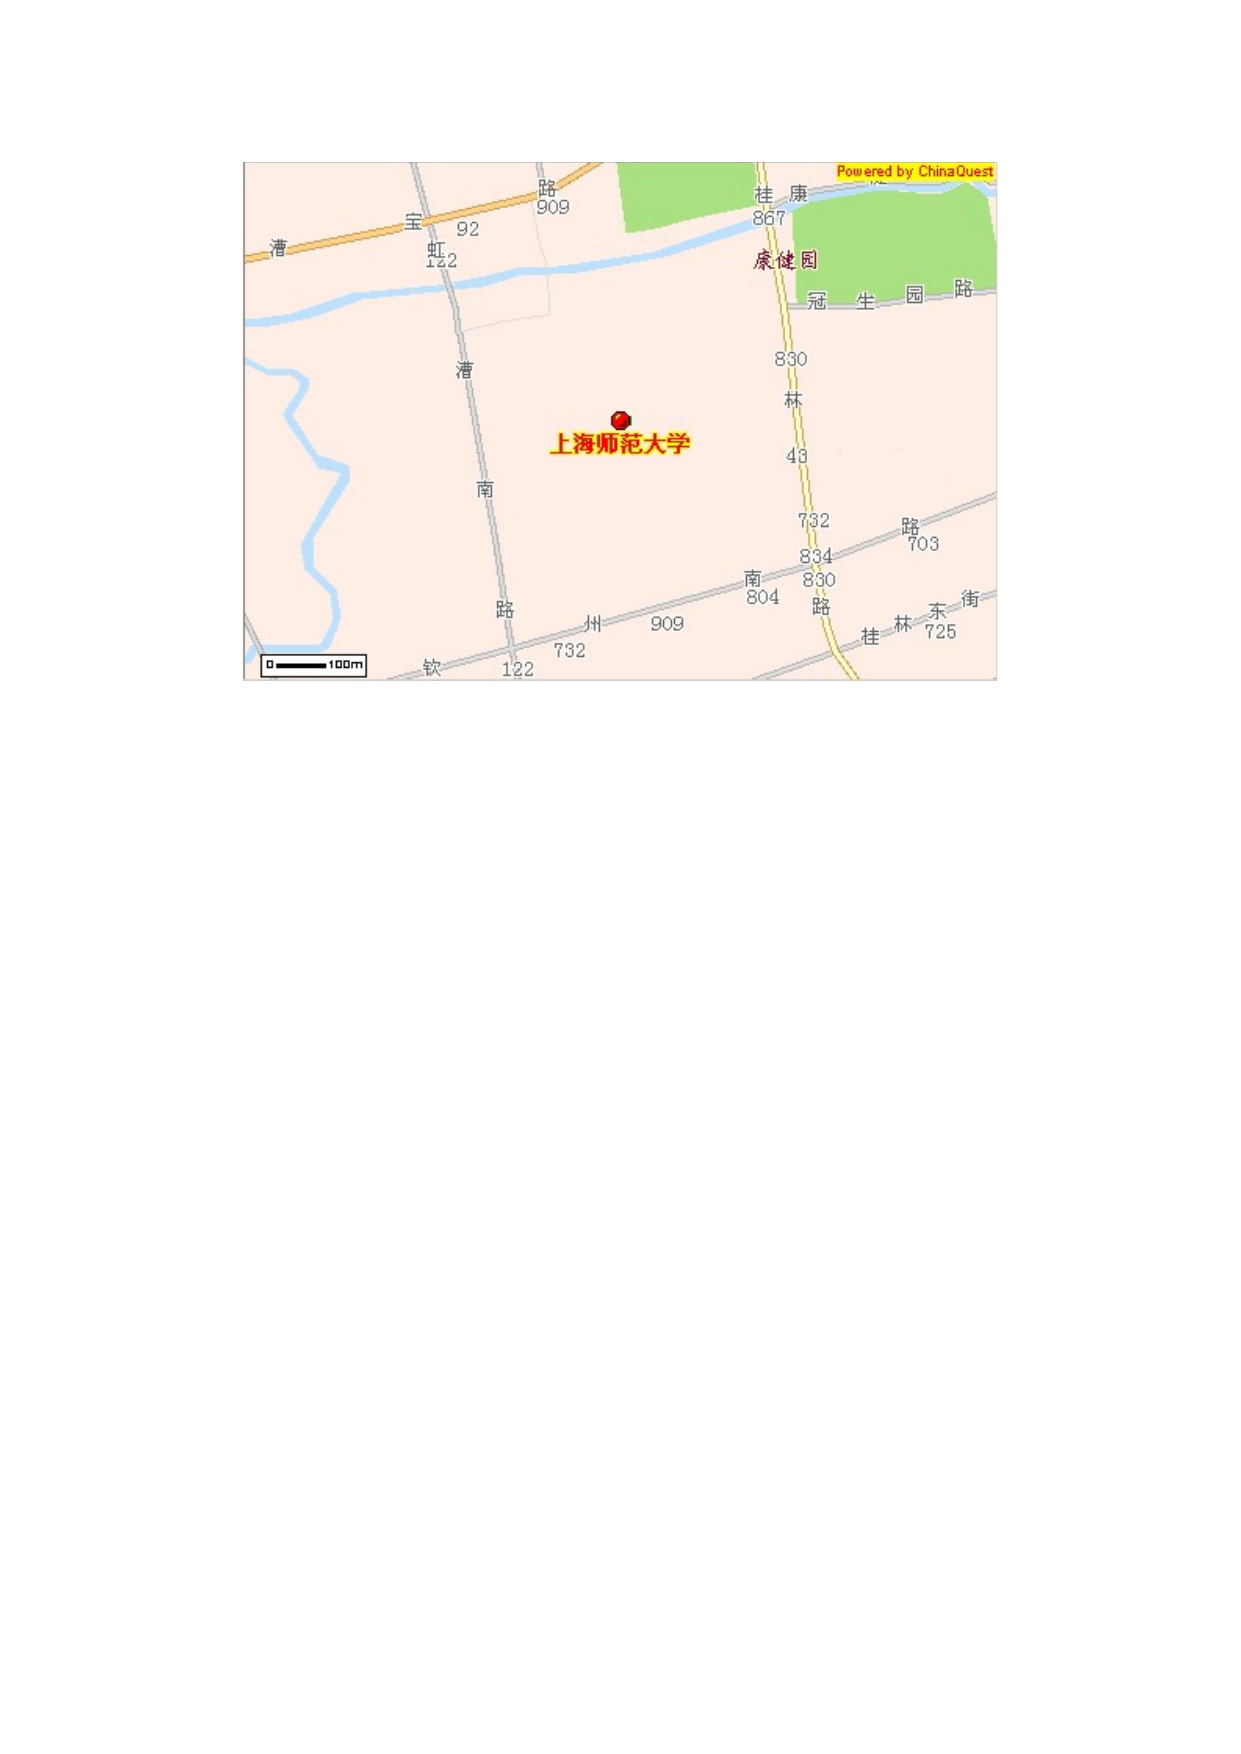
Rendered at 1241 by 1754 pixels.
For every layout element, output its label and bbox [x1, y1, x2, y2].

picture [242, 162, 998, 681]
